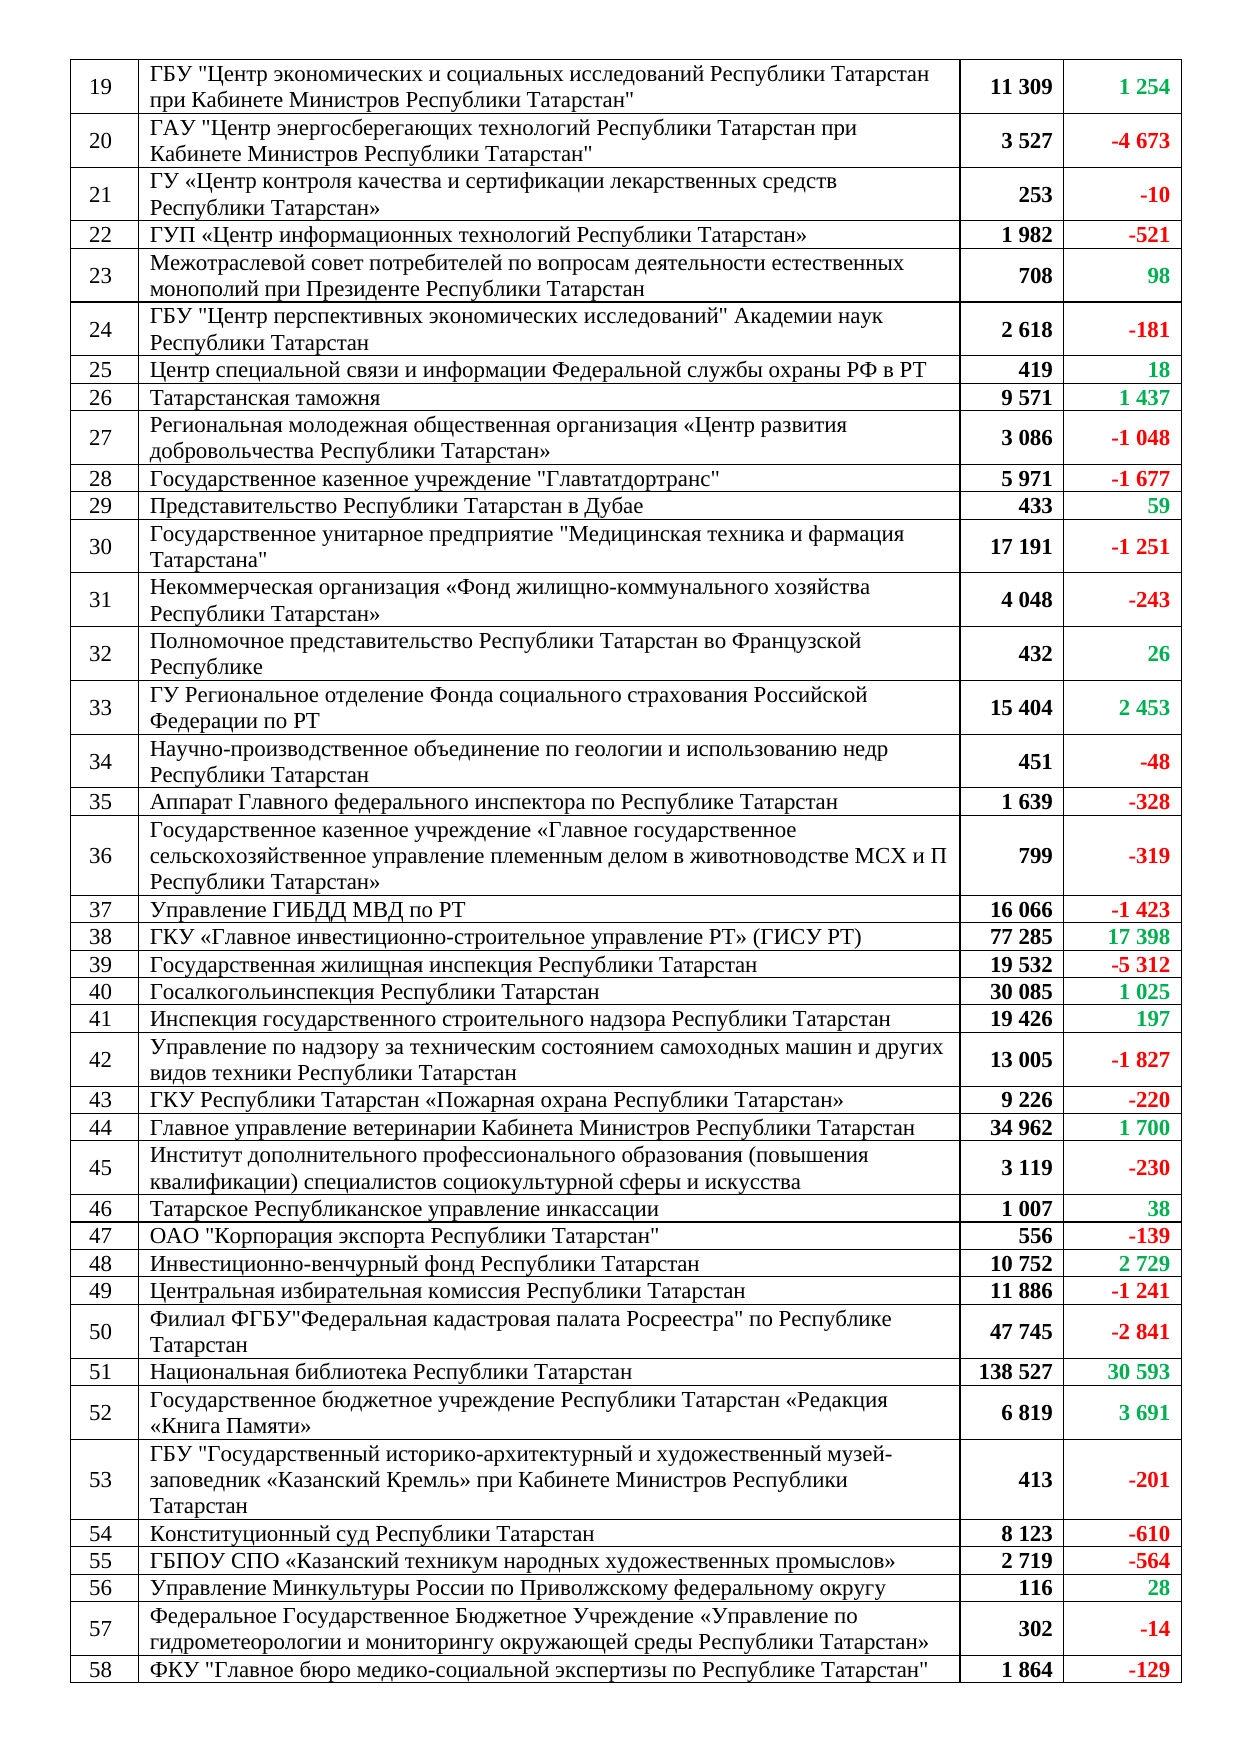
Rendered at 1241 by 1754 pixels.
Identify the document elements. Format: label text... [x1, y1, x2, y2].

table_cell 59 [1064, 492, 1181, 518]
table_cell ГБУ "Центр перспективных экономических исследований" Академии наук Республики Татарстан [139, 303, 959, 355]
table_cell 5 971 [961, 465, 1063, 491]
table_cell ГКУ Республики Татарстан «Пожарная охрана Республики Татарстан» [139, 1087, 959, 1113]
table_cell Управление ГИБДД МВД по РТ [139, 896, 959, 922]
table_cell 413 [961, 1440, 1063, 1519]
table_cell 38 [1064, 1195, 1181, 1221]
table_cell [71, 356, 138, 383]
table_cell [71, 1005, 138, 1032]
table_cell 419 [961, 356, 1063, 383]
table_cell [71, 1033, 138, 1086]
table_cell 19 532 [961, 951, 1063, 977]
table_cell 11 886 [961, 1277, 1063, 1304]
table_cell Национальная библиотека Республики Татарстан [139, 1359, 959, 1385]
table_cell [71, 1440, 138, 1519]
table_cell 11 309 [961, 60, 1063, 113]
table_cell Некоммерческая организация «Фонд жилищно-коммунального хозяйства Республики Татарстан» [139, 573, 959, 626]
table_cell -328 [1064, 788, 1181, 815]
table_cell -129 [1064, 1656, 1181, 1682]
table_cell 34 962 [961, 1114, 1063, 1140]
table_cell 433 [961, 492, 1063, 518]
table_cell [71, 1195, 138, 1221]
table_cell Инспекция государственного строительного надзора Республики Татарстан [139, 1005, 959, 1032]
table_cell 26 [1064, 627, 1181, 680]
table_cell ГАУ "Центр энергосберегающих технологий Республики Татарстан при Кабинете Министров Республики Татарстан" [139, 114, 959, 167]
table_cell ГБУ "Центр экономических и социальных исследований Республики Татарстан при Кабинете Министров Республики Татарстан" [139, 60, 959, 113]
table_cell [71, 465, 138, 491]
table_cell -230 [1064, 1141, 1181, 1194]
table_cell ГУП «Центр информационных технологий Республики Татарстан» [139, 221, 959, 248]
table_cell Государственное унитарное предприятие "Медицинская техника и фармация Татарстана" [139, 520, 959, 572]
table_cell -319 [1064, 816, 1181, 895]
table_cell [71, 1250, 138, 1276]
table_cell [71, 816, 138, 895]
table_cell Центральная избирательная комиссия Республики Татарстан [139, 1277, 959, 1304]
table_cell [71, 681, 138, 733]
table_cell Татарское Республиканское управление инкассации [139, 1195, 959, 1221]
table_cell [71, 411, 138, 464]
table_cell [71, 1114, 138, 1140]
table_cell -564 [1064, 1547, 1181, 1573]
table_cell [71, 492, 138, 518]
table_cell Главное управление ветеринарии Кабинета Министров Республики Татарстан [139, 1114, 959, 1140]
table_cell [71, 1305, 138, 1357]
table_cell 17 191 [961, 520, 1063, 572]
table_cell 2 719 [961, 1547, 1063, 1573]
table_cell [71, 627, 138, 680]
table_cell ГБПОУ СПО «Казанский техникум народных художественных промыслов» [139, 1547, 959, 1573]
table_cell -521 [1064, 221, 1181, 248]
table_cell 6 819 [961, 1386, 1063, 1438]
table_cell [71, 1520, 138, 1546]
table_cell Научно-производственное объединение по геологии и использованию недр Республики Татарстан [139, 735, 959, 787]
table_cell [71, 384, 138, 410]
table_cell ОАО "Корпорация экспорта Республики Татарстан" [139, 1223, 959, 1249]
table_cell 9 571 [961, 384, 1063, 410]
table_cell 116 [961, 1575, 1063, 1601]
table_cell 1 025 [1064, 978, 1181, 1004]
table_cell Управление по надзору за техническим состоянием самоходных машин и других видов техники Республики Татарстан [139, 1033, 959, 1086]
table_cell 432 [961, 627, 1063, 680]
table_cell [139, 1656, 959, 1682]
table_cell [71, 573, 138, 626]
table_cell -1 241 [1064, 1277, 1181, 1304]
table_cell [71, 249, 138, 301]
table_cell Государственное бюджетное учреждение Республики Татарстан «Редакция «Книга Памяти» [139, 1386, 959, 1438]
table_cell -10 [1064, 168, 1181, 220]
table_cell ГКУ «Главное инвестиционно-строительное управление РТ» (ГИСУ РТ) [139, 923, 959, 949]
table_cell 3 691 [1064, 1386, 1181, 1438]
table_cell -48 [1064, 735, 1181, 787]
table_cell -1 827 [1064, 1033, 1181, 1086]
table_cell 302 [961, 1602, 1063, 1654]
table_cell [71, 951, 138, 977]
table_cell Государственное казенное учреждение «Главное государственное сельскохозяйственное управление племенным делом в животноводстве МСХ и П Республики Татарстан» [139, 816, 959, 895]
table_cell ГБУ "Государственный историко-архитектурный и художественный музей-заповедник «Казанский Кремль» при Кабинете Министров Республики Татарстан [139, 1440, 959, 1519]
table_cell [71, 1087, 138, 1113]
table_cell 4 048 [961, 573, 1063, 626]
table_cell 17 398 [1064, 923, 1181, 949]
table_cell ГУ Региональное отделение Фонда социального страхования Российской Федерации по РТ [139, 681, 959, 733]
table_cell Государственное казенное учреждение "Главтатдортранс" [139, 465, 959, 491]
table_cell [71, 735, 138, 787]
table_cell -1 423 [1064, 896, 1181, 922]
table_cell [71, 923, 138, 949]
table_cell 9 226 [961, 1087, 1063, 1113]
table_cell Татарстанская таможня [139, 384, 959, 410]
table_cell Представительство Республики Татарстан в Дубае [139, 492, 959, 518]
table_cell 47 745 [961, 1305, 1063, 1357]
table_cell [71, 303, 138, 355]
table_cell [71, 1223, 138, 1249]
table_cell [71, 1359, 138, 1385]
table_cell 2 618 [961, 303, 1063, 355]
table_cell 30 593 [1064, 1359, 1181, 1385]
table_cell [71, 788, 138, 815]
table_cell Филиал ФГБУ"Федеральная кадастровая палата Росреестра" по Республике Татарстан [139, 1305, 959, 1357]
table_cell 8 123 [961, 1520, 1063, 1546]
table_cell 799 [961, 816, 1063, 895]
table_cell 138 527 [961, 1359, 1063, 1385]
table_cell [71, 978, 138, 1004]
table_cell 197 [1064, 1005, 1181, 1032]
table_cell [71, 1602, 138, 1654]
table_cell Центр специальной связи и информации Федеральной службы охраны РФ в РТ [139, 356, 959, 383]
table_cell Межотраслевой совет потребителей по вопросам деятельности естественных монополий при Президенте Республики Татарстан [139, 249, 959, 301]
table_cell 3 527 [961, 114, 1063, 167]
table_cell [71, 1547, 138, 1573]
table_cell [71, 1656, 138, 1682]
table_cell 16 066 [961, 896, 1063, 922]
table_cell -201 [1064, 1440, 1181, 1519]
table_cell 18 [1064, 356, 1181, 383]
table_cell 13 005 [961, 1033, 1063, 1086]
table_cell -1 251 [1064, 520, 1181, 572]
table_cell -1 677 [1064, 465, 1181, 491]
table_cell -610 [1064, 1520, 1181, 1546]
table_cell [71, 221, 138, 248]
table_cell 3 086 [961, 411, 1063, 464]
table_cell 3 119 [961, 1141, 1063, 1194]
table_cell 30 085 [961, 978, 1063, 1004]
table_cell Управление Минкультуры России по Приволжскому федеральному округу [139, 1575, 959, 1601]
table_cell 2 729 [1064, 1250, 1181, 1276]
table_cell Государственная жилищная инспекция Республики Татарстан [139, 951, 959, 977]
table_cell Региональная молодежная общественная организация «Центр развития добровольчества Республики Татарстан» [139, 411, 959, 464]
table_cell -14 [1064, 1602, 1181, 1654]
table_cell -243 [1064, 573, 1181, 626]
table_cell Полномочное представительство Республики Татарстан во Французской Республике [139, 627, 959, 680]
table_cell 556 [961, 1223, 1063, 1249]
table_cell 98 [1064, 249, 1181, 301]
table_cell Госалкогольинспекция Республики Татарстан [139, 978, 959, 1004]
table_cell [71, 60, 138, 113]
table_cell Конституционный суд Республики Татарстан [139, 1520, 959, 1546]
table_cell [71, 114, 138, 167]
table_cell 708 [961, 249, 1063, 301]
table_cell 1 007 [961, 1195, 1063, 1221]
table_cell 77 285 [961, 923, 1063, 949]
table_cell -4 673 [1064, 114, 1181, 167]
table_cell 28 [1064, 1575, 1181, 1601]
table_cell [71, 896, 138, 922]
table_cell -181 [1064, 303, 1181, 355]
table_cell 451 [961, 735, 1063, 787]
table_cell [71, 1386, 138, 1438]
table_cell 2 453 [1064, 681, 1181, 733]
table_cell 1 982 [961, 221, 1063, 248]
table_cell -5 312 [1064, 951, 1181, 977]
table_cell 1 700 [1064, 1114, 1181, 1140]
table_cell 1 864 [961, 1656, 1063, 1682]
table_cell 1 254 [1064, 60, 1181, 113]
table_cell [71, 520, 138, 572]
table_cell [71, 168, 138, 220]
table_cell Институт дополнительного профессионального образования (повышения квалификации) специалистов социокультурной сферы и искусства [139, 1141, 959, 1194]
table_cell [71, 1277, 138, 1304]
table_cell 10 752 [961, 1250, 1063, 1276]
table_cell 19 426 [961, 1005, 1063, 1032]
table_cell Аппарат Главного федерального инспектора по Республике Татарстан [139, 788, 959, 815]
table_cell ГУ «Центр контроля качества и сертификации лекарственных средств Республики Татарстан» [139, 168, 959, 220]
table_cell -220 [1064, 1087, 1181, 1113]
table_cell -1 048 [1064, 411, 1181, 464]
table_cell [71, 1575, 138, 1601]
table_cell 1 437 [1064, 384, 1181, 410]
table_cell [71, 1141, 138, 1194]
table_cell 253 [961, 168, 1063, 220]
table_cell Инвестиционно-венчурный фонд Республики Татарстан [139, 1250, 959, 1276]
table_cell -139 [1064, 1223, 1181, 1249]
table_cell -2 841 [1064, 1305, 1181, 1357]
table_cell 15 404 [961, 681, 1063, 733]
table_cell 1 639 [961, 788, 1063, 815]
table_cell Федеральное Государственное Бюджетное Учреждение «Управление по гидрометеорологии и мониторингу окружающей среды Республики Татарстан» [139, 1602, 959, 1654]
